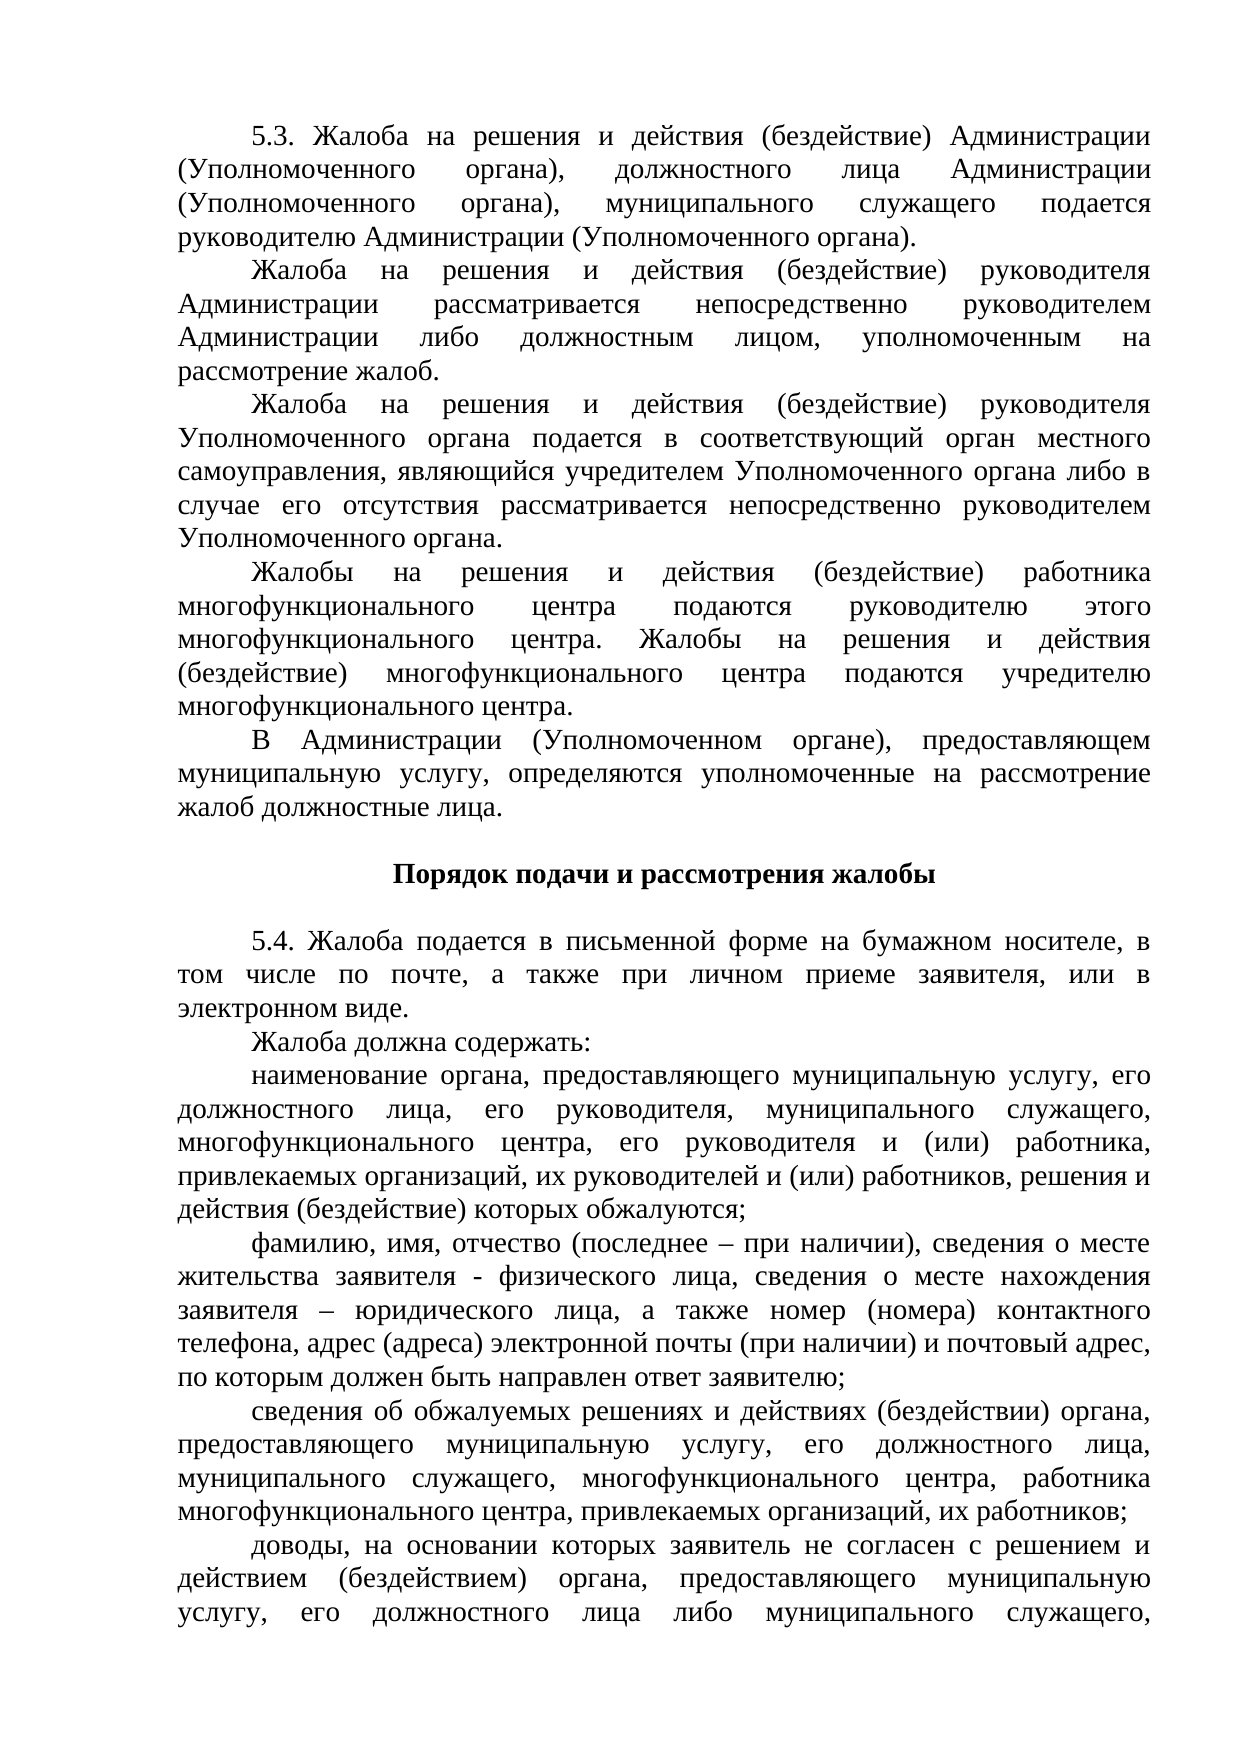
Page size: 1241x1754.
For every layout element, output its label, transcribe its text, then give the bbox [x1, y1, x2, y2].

text фамилию, имя, отчество (последнее – при наличии), сведения о месте жительства заявителя - физического лица, сведения о месте нахождения заявителя – юридического лица, а также номер (номера) контактного телефона, адрес (адреса) электронной почты (при наличии) и почтовый адрес, по которым должен быть направлен ответ заявителю; [177, 1225, 1152, 1393]
text сведения об обжалуемых решениях и действиях (бездействии) органа, предоставляющего муниципальную услугу, его должностного лица, муниципального служащего, многофункционального центра, работника многофункционального центра, привлекаемых организаций, их работников; [177, 1393, 1152, 1527]
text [177, 1527, 1152, 1627]
text Жалоба на решения и действия (бездействие) руководителя Уполномоченного органа подается в соответствующий орган местного самоуправления, являющийся учредителем Уполномоченного органа либо в случае его отсутствия рассматривается непосредственно руководителем Уполномоченного органа. [177, 386, 1152, 554]
text В Администрации (Уполномоченном органе), предоставляющем муниципальную услугу, определяются уполномоченные на рассмотрение жалоб должностные лица. [177, 722, 1152, 822]
text 5.3. Жалоба на решения и действия (бездействие) Администрации (Уполномоченного органа), должностного лица Администрации (Уполномоченного органа), муниципального служащего подается руководителю Администрации (Уполномоченного органа). [177, 118, 1152, 252]
text 5.4. Жалоба подается в письменной форме на бумажном носителе, в том числе по почте, а также при личном приеме заявителя, или в электронном виде. [177, 923, 1152, 1024]
text Жалобы на решения и действия (бездействие) работника многофункционального центра подаются руководителю этого многофункционального центра. Жалобы на решения и действия (бездействие) многофункционального центра подаются учредителю многофункционального центра. [177, 554, 1152, 722]
text Жалоба на решения и действия (бездействие) руководителя Администрации рассматривается непосредственно руководителем Администрации либо должностным лицом, уполномоченным на рассмотрение жалоб. [177, 252, 1152, 386]
text Жалоба должна содержать: [177, 1024, 1152, 1057]
text Порядок подачи и рассмотрения жалобы [177, 856, 1152, 889]
text наименование органа, предоставляющего муниципальную услугу, его должностного лица, его руководителя, муниципального служащего, многофункционального центра, его руководителя и (или) работника, привлекаемых организаций, их руководителей и (или) работников, решения и действия (бездействие) которых обжалуются; [177, 1057, 1152, 1225]
